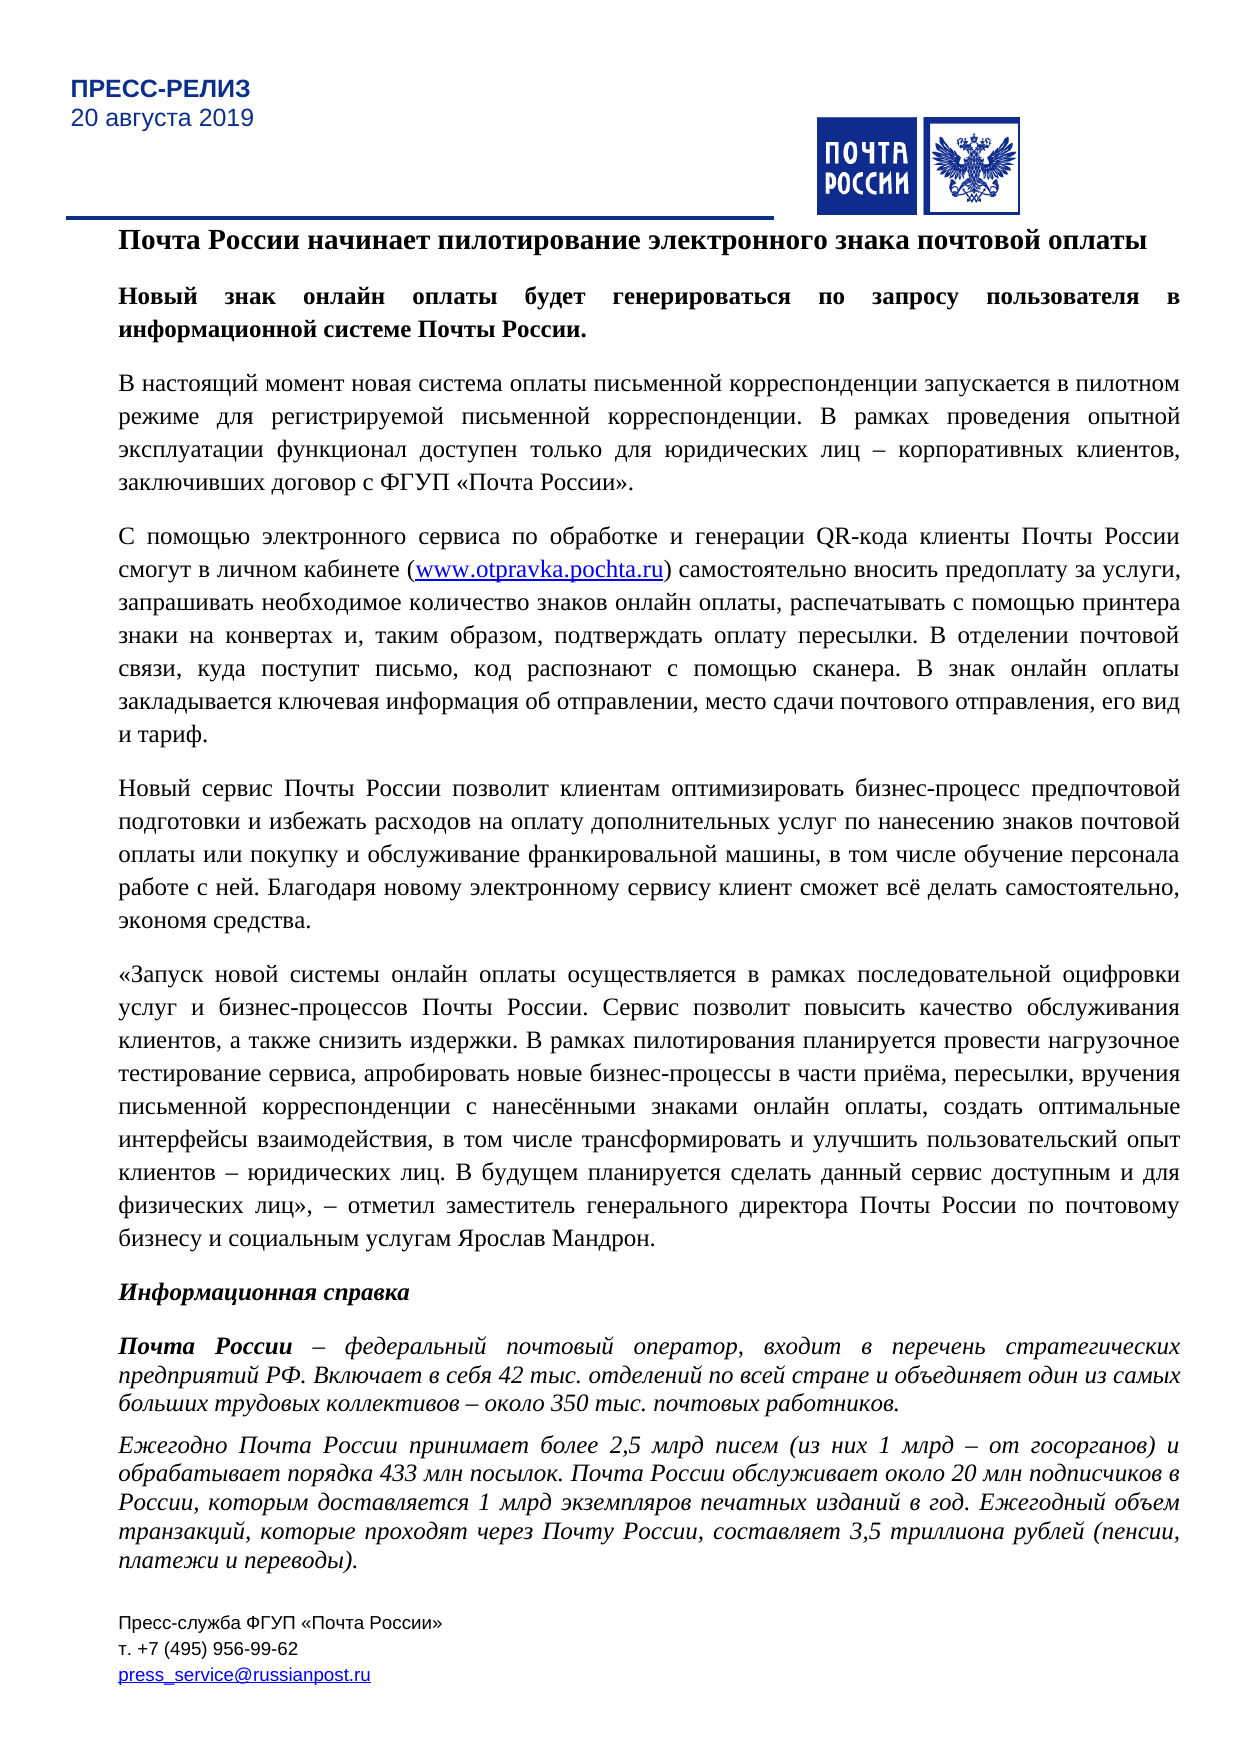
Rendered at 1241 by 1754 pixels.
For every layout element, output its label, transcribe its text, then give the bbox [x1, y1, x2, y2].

text С помощью электронного сервиса по обработке и генерации QR-кода клиенты Почты России смогут в личном кабинете (www.otpravka.pochta.ru) самостоятельно вносить предоплату за услуги, запрашивать необходимое количество знаков онлайн оплаты, распечатывать с помощью принтера знаки на конвертах и, таким образом, подтверждать оплату пересылки. В отделении почтовой связи, куда поступит письмо, код распознают с помощью сканера. В знак онлайн оплаты закладывается ключевая информация об отправлении, место сдачи почтового отправления, его вид и тариф. [118, 521, 1181, 748]
text Ежегодно Почта России принимает более 2,5 млрд писем (из них 1 млрд – от госорганов) и обрабатывает порядка 433 млн посылок. Почта России обслуживает около 20 млн подписчиков в России, которым доставляется 1 млрд экземпляров печатных изданий в год. Ежегодный объем транзакций, которые проходят через Почту России, составляет 3,5 триллиона рублей (пенсии, платежи и переводы). [118, 1430, 1181, 1573]
text «Запуск новой системы онлайн оплаты осуществляется в рамках последовательной оцифровки услуг и бизнес-процессов Почты России. Сервис позволит повысить качество обслуживания клиентов, а также снизить издержки. В рамках пилотирования планируется провести нагрузочное тестирование сервиса, апробировать новые бизнес-процессы в части приёма, пересылки, вручения письменной корреспонденции с нанесёнными знаками онлайн оплаты, создать оптимальные интерфейсы взаимодействия, в том числе трансформировать и улучшить пользовательский опыт клиентов – юридических лиц. В будущем планируется сделать данный сервис доступным и для физических лиц», – отметил заместитель генерального директора Почты России по почтовому бизнесу и социальным услугам Ярослав Мандрон. [118, 959, 1181, 1252]
text В настоящий момент новая система оплаты письменной корреспонденции запускается в пилотном режиме для регистрируемой письменной корреспонденции. В рамках проведения опытной эксплуатации функционал доступен только для юридических лиц – корпоративных клиентов, заключивших договор с ФГУП «Почта России». [118, 368, 1181, 496]
table_header ПРЕСС-РЕЛИЗ 20 августа 2019 [59, 74, 794, 222]
text Почта России начинает пилотирование электронного знака почтовой оплаты [118, 222, 1181, 256]
picture [817, 117, 1020, 215]
text Почта России – федеральный почтовый оператор, входит в перечень стратегических предприятий РФ. Включает в себя 42 тыс. отделений по всей стране и объединяет один из самых больших трудовых коллективов – около 350 тыс. почтовых работников. [118, 1331, 1181, 1417]
text Новый знак онлайн оплаты будет генерироваться по запросу пользователя в информационной системе Почты России. [118, 281, 1181, 343]
text Информационная справка [118, 1277, 1181, 1306]
text Новый сервис Почты России позволит клиентам оптимизировать бизнес-процесс предпочтовой подготовки и избежать расходов на оплату дополнительных услуг по нанесению знаков почтовой оплаты или покупку и обслуживание франкировальной машины, в том числе обучение персонала работе с ней. Благодаря новому электронному сервису клиент сможет всё делать самостоятельно, экономя средства. [118, 773, 1181, 934]
table_header [794, 74, 1137, 222]
